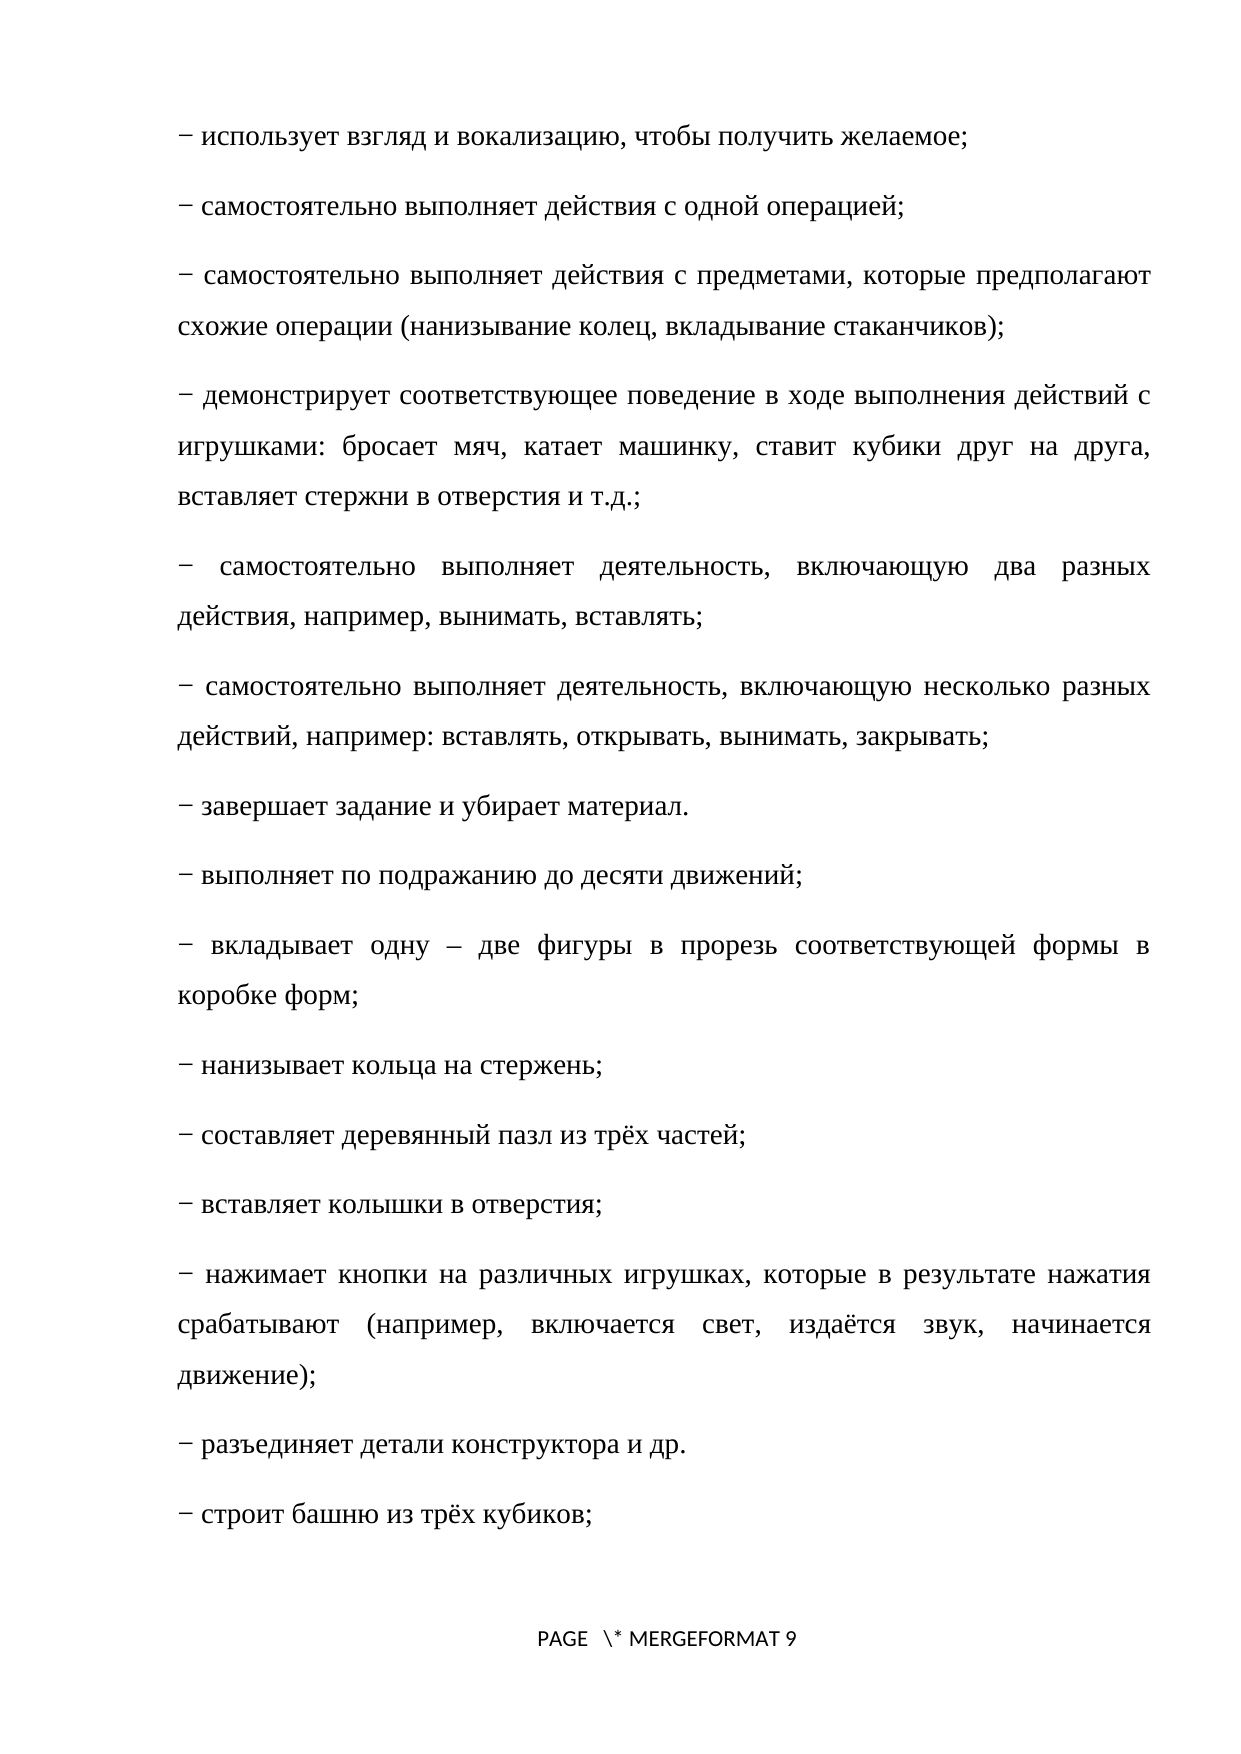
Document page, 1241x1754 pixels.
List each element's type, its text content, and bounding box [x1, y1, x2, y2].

text − строит башню из трёх кубиков; [177, 1496, 1152, 1530]
text − демонстрирует соответствующее поведение в ходе выполнения действий с игрушками: бросает мяч, катает машинку, ставит кубики друг на друга, вставляет стержни в отверстия и т.д.; [177, 377, 1152, 512]
text − использует взгляд и вокализацию, чтобы получить желаемое; [177, 118, 1152, 152]
text − самостоятельно выполняет действия с предметами, которые предполагают схожие операции (нанизывание колец, вкладывание стаканчиков); [177, 257, 1152, 341]
text − вкладывает одну – две фигуры в прорезь соответствующей формы в коробке форм; [177, 927, 1152, 1011]
text − самостоятельно выполняет деятельность, включающую два разных действия, например, вынимать, вставлять; [177, 548, 1152, 632]
text − завершает задание и убирает материал. [177, 788, 1152, 821]
text − выполняет по подражанию до десяти движений; [177, 857, 1152, 891]
text − нажимает кнопки на различных игрушках, которые в результате нажатия срабатывают (например, включается свет, издаётся звук, начинается движение); [177, 1256, 1152, 1390]
text − самостоятельно выполняет действия с одной операцией; [177, 188, 1152, 221]
text − самостоятельно выполняет деятельность, включающую несколько разных действий, например: вставлять, открывать, вынимать, закрывать; [177, 668, 1152, 752]
text − составляет деревянный пазл из трёх частей; [177, 1117, 1152, 1150]
text − вставляет колышки в отверстия; [177, 1187, 1152, 1220]
text − разъединяет детали конструктора и др. [177, 1427, 1152, 1460]
text − нанизывает кольца на стержень; [177, 1047, 1152, 1081]
